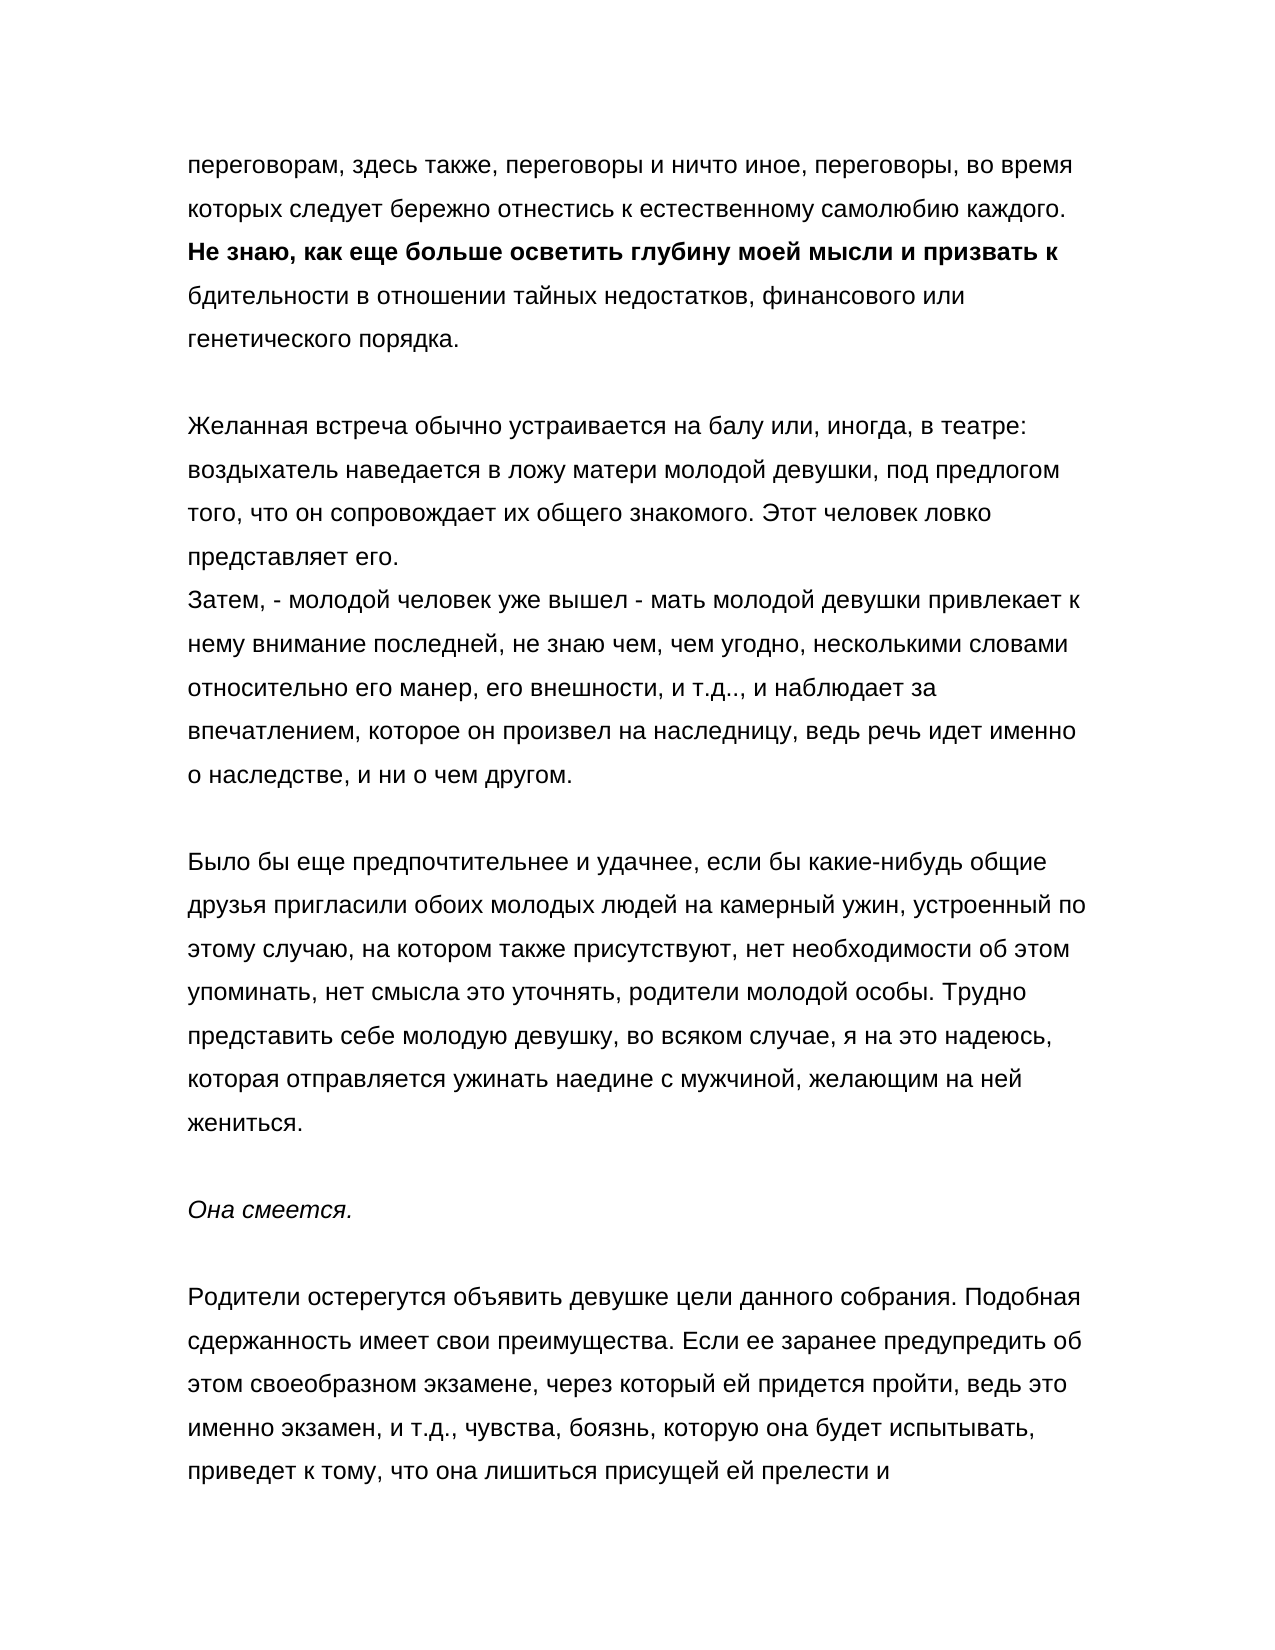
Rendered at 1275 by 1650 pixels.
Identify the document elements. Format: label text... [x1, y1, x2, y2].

text Было бы еще предпочтительнее и удачнее, если бы какие-нибудь общие друзья пригласили обоих молодых людей на камерный ужин, устроенный по этому случаю, на котором также присутствуют, нет необходимости об этом упоминать, нет смысла это уточнять, родители молодой особы. Трудно представить себе молодую девушку, во всяком случае, я на это надеюсь, которая отправляется ужинать наедине с мужчиной, желающим на ней жениться. [187, 847, 1087, 1137]
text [187, 150, 1087, 353]
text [187, 1282, 1087, 1485]
text Затем, - молодой человек уже вышел - мать молодой девушки привлекает к нему внимание последней, не знаю чем, чем угодно, несколькими словами относительно его манер, его внешности, и т.д.., и наблюдает за впечатлением, которое он произвел на наследницу, ведь речь идет именно о наследстве, и ни о чем другом. [187, 585, 1087, 789]
text Она смеется. [187, 1195, 1087, 1224]
text Желанная встреча обычно устраивается на балу или, иногда, в театре: воздыхатель наведается в ложу матери молодой девушки, под предлогом того, что он сопровождает их общего знакомого. Этот человек ловко представляет его. [187, 411, 1087, 571]
